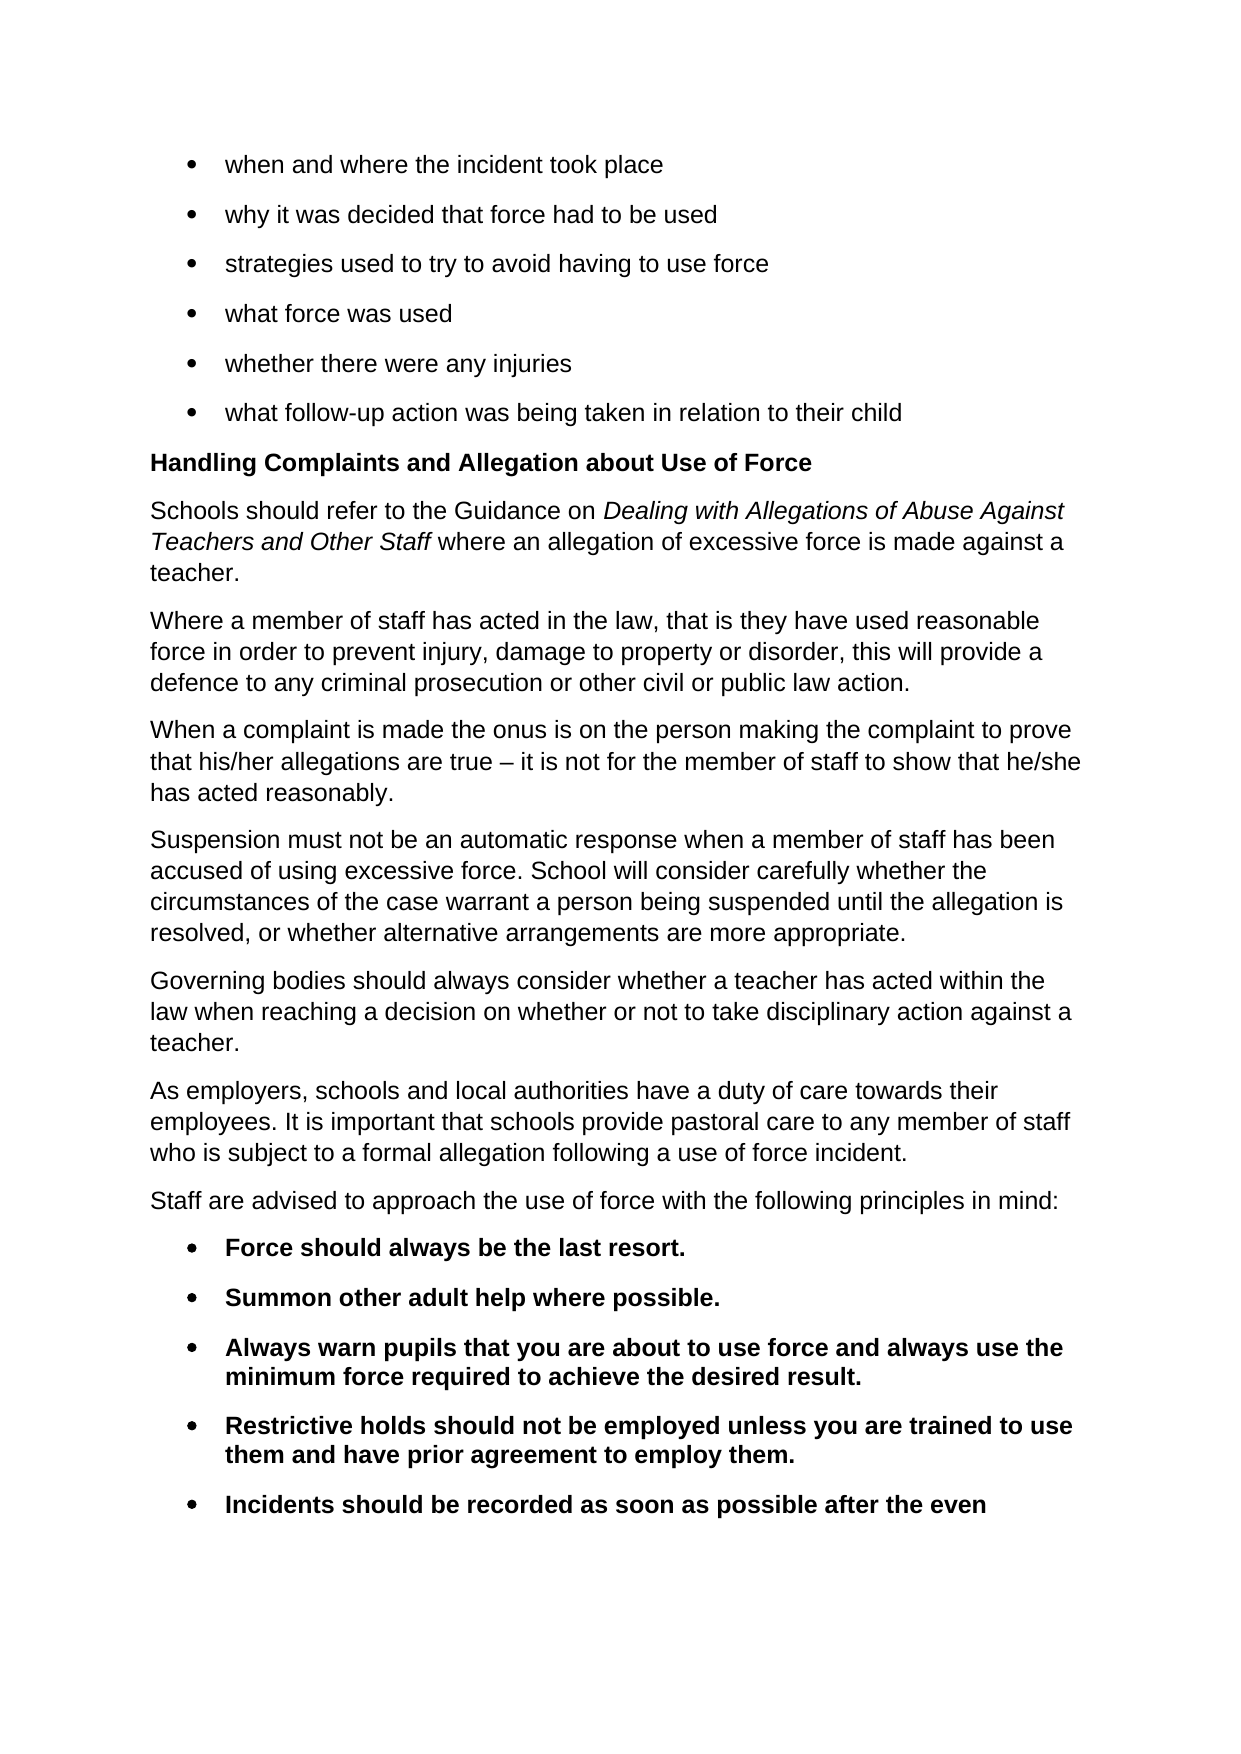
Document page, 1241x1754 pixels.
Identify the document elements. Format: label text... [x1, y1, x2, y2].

list whether there were any injuries [187, 349, 1090, 378]
text When a complaint is made the onus is on the person making the complaint to prove that his/her allegations are true – it is not for the member of staff to show that he/she has acted reasonably. [150, 715, 1090, 806]
list what force was used [187, 299, 1090, 328]
text Where a member of staff has acted in the law, that is they have used reasonable force in order to prevent injury, damage to property or disorder, this will provide a defence to any criminal prosecution or other civil or public law action. [150, 606, 1090, 696]
list Summon other adult help where possible. [187, 1283, 1090, 1312]
text As employers, schools and local authorities have a duty of care towards their employees. It is important that schools provide pastoral care to any member of staff who is subject to a formal allegation following a use of force incident. [150, 1076, 1090, 1167]
list what follow-up action was being taken in relation to their child [187, 398, 1090, 427]
list strategies used to try to avoid having to use force [187, 249, 1090, 278]
text Handling Complaints and Allegation about Use of Force [150, 448, 1090, 477]
text Suspension must not be an automatic response when a member of staff has been accused of using excessive force. School will consider carefully whether the circumstances of the case warrant a person being suspended until the allegation is resolved, or whether alternative arrangements are more appropriate. [150, 825, 1090, 947]
text Schools should refer to the Guidance on Dealing with Allegations of Abuse Against Teachers and Other Staff where an allegation of excessive force is made against a teacher. [150, 496, 1090, 587]
list Always warn pupils that you are about to use force and always use the minimum force required to achieve the desired result. [187, 1333, 1090, 1390]
list Restrictive holds should not be employed unless you are trained to use them and have prior agreement to employ them. [187, 1411, 1090, 1469]
list why it was decided that force had to be used [187, 200, 1090, 228]
list Force should always be the last resort. [187, 1233, 1090, 1262]
list when and where the incident took place [187, 150, 1090, 179]
text Governing bodies should always consider whether a teacher has acted within the law when reaching a decision on whether or not to take disciplinary action against a teacher. [150, 966, 1090, 1057]
list Incidents should be recorded as soon as possible after the even [187, 1489, 1090, 1518]
text Staff are advised to approach the use of force with the following principles in mind: [150, 1186, 1090, 1214]
